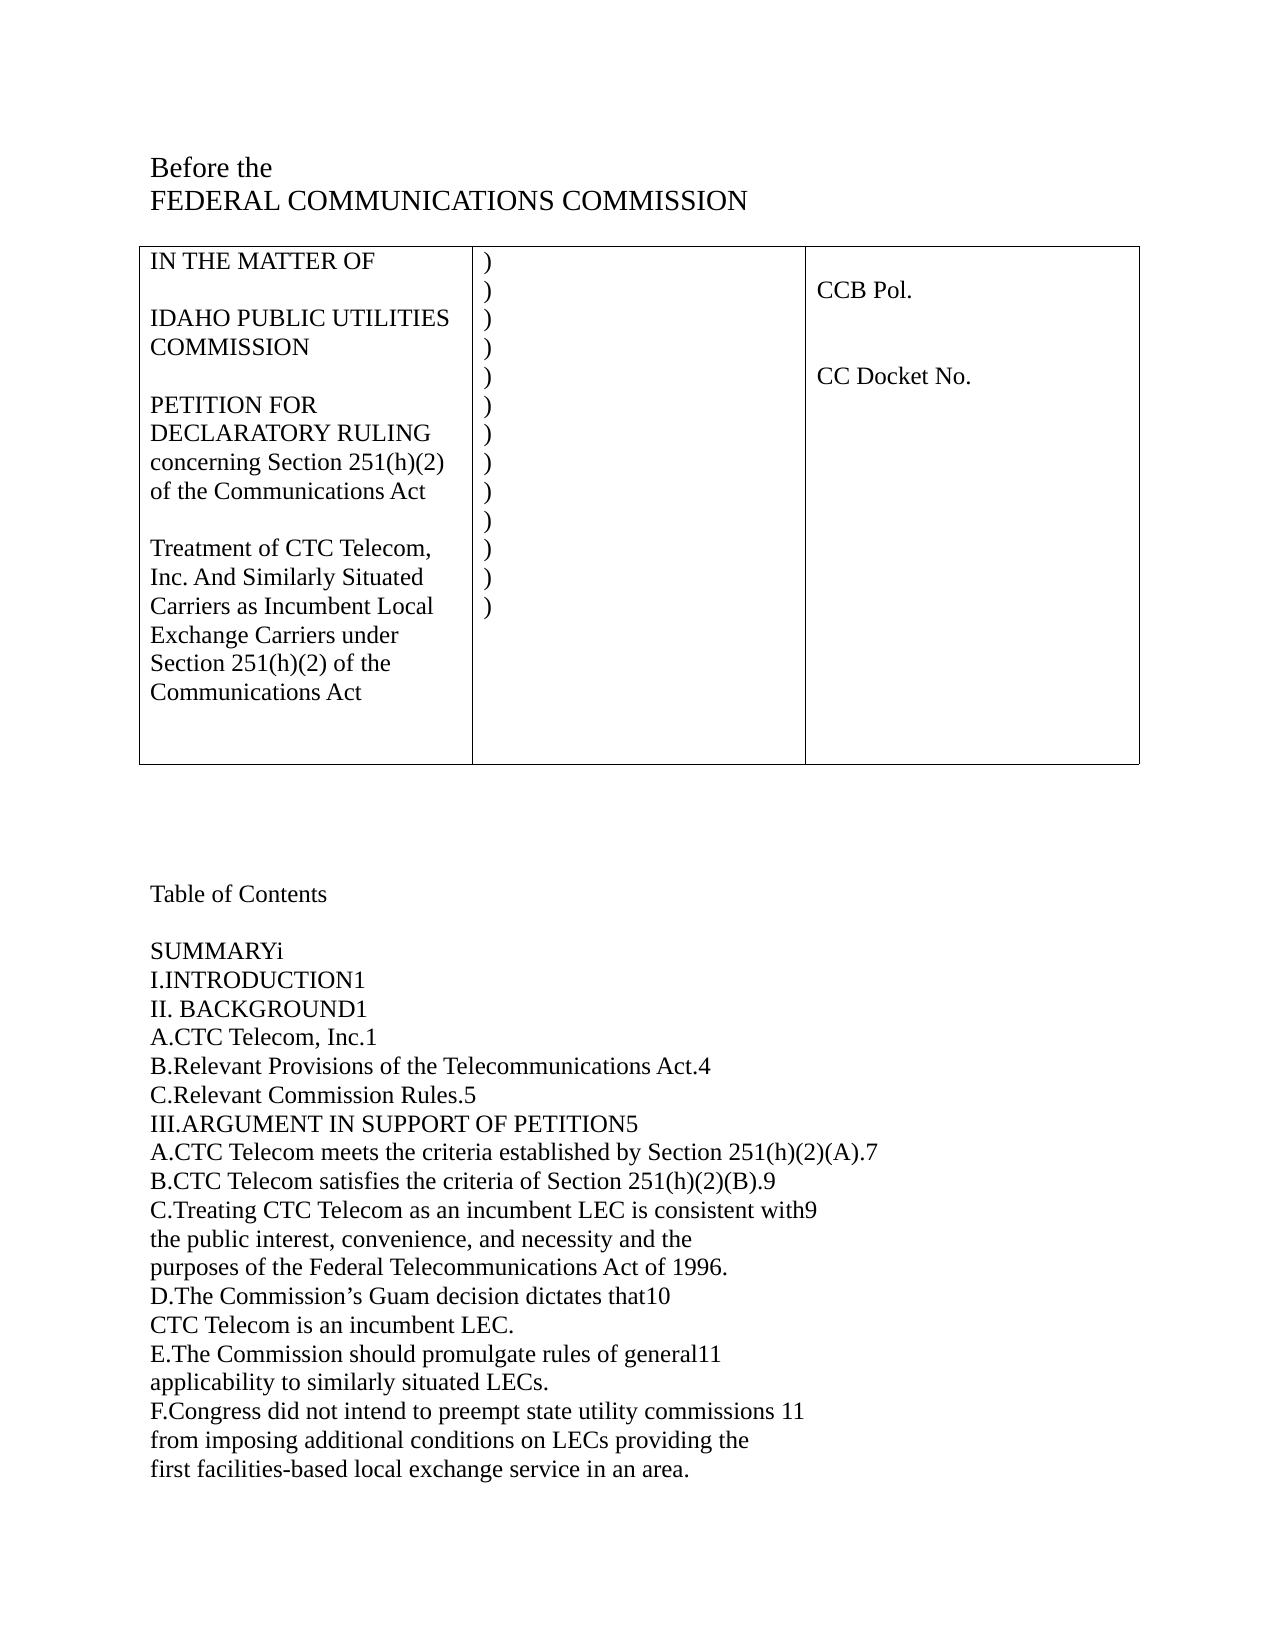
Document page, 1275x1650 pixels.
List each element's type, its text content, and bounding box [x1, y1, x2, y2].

text E.The Commission should promulgate rules of general11 [150, 1339, 1125, 1367]
text III.ARGUMENT IN SUPPORT OF PETITION5 [150, 1109, 1125, 1137]
text D.The Commission’s Guam decision dictates that10 [150, 1281, 1125, 1310]
text II. BACKGROUND1 [150, 994, 1125, 1022]
table_header CCB Pol. CC Docket No. [806, 247, 1139, 763]
text the public interest, convenience, and necessity and the [150, 1224, 1125, 1252]
text from imposing additional conditions on LECs providing the [150, 1425, 1125, 1454]
text purposes of the Federal Telecommunications Act of 1996. [150, 1252, 1125, 1281]
text CTC Telecom is an incumbent LEC. [150, 1310, 1125, 1339]
text B.Relevant Provisions of the Telecommunications Act.4 [150, 1051, 1125, 1080]
text A.CTC Telecom meets the criteria established by Section 251(h)(2)(A).7 [150, 1137, 1125, 1166]
text applicability to similarly situated LECs. [150, 1367, 1125, 1396]
text B.CTC Telecom satisfies the criteria of Section 251(h)(2)(B).9 [150, 1166, 1125, 1195]
text first facilities-based local exchange service in an area. [150, 1454, 1125, 1482]
text FEDERAL COMMUNICATIONS COMMISSION [150, 183, 1125, 217]
text Table of Contents [150, 879, 1125, 907]
text Before the [150, 150, 1125, 183]
text A.CTC Telecom, Inc.1 [150, 1022, 1125, 1051]
text SUMMARYi [150, 936, 1125, 965]
text F.Congress did not intend to preempt state utility commissions 11 [150, 1396, 1125, 1425]
table_header IN THE MATTER OF IDAHO PUBLIC UTILITIES COMMISSION PETITION FOR DECLARATORY RULING concerning Section 251(h)(2) of the Communications Act Treatment of CTC Telecom, Inc. And Similarly Situated Carriers as Incumbent Local Exchange Carriers under Section 251(h)(2) of the Communications Act [140, 247, 472, 763]
table_header ) ) ) ) ) ) ) ) ) ) ) ) ) [473, 247, 805, 763]
text C.Relevant Commission Rules.5 [150, 1080, 1125, 1109]
text I.INTRODUCTION1 [150, 965, 1125, 994]
text C.Treating CTC Telecom as an incumbent LEC is consistent with9 [150, 1195, 1125, 1224]
